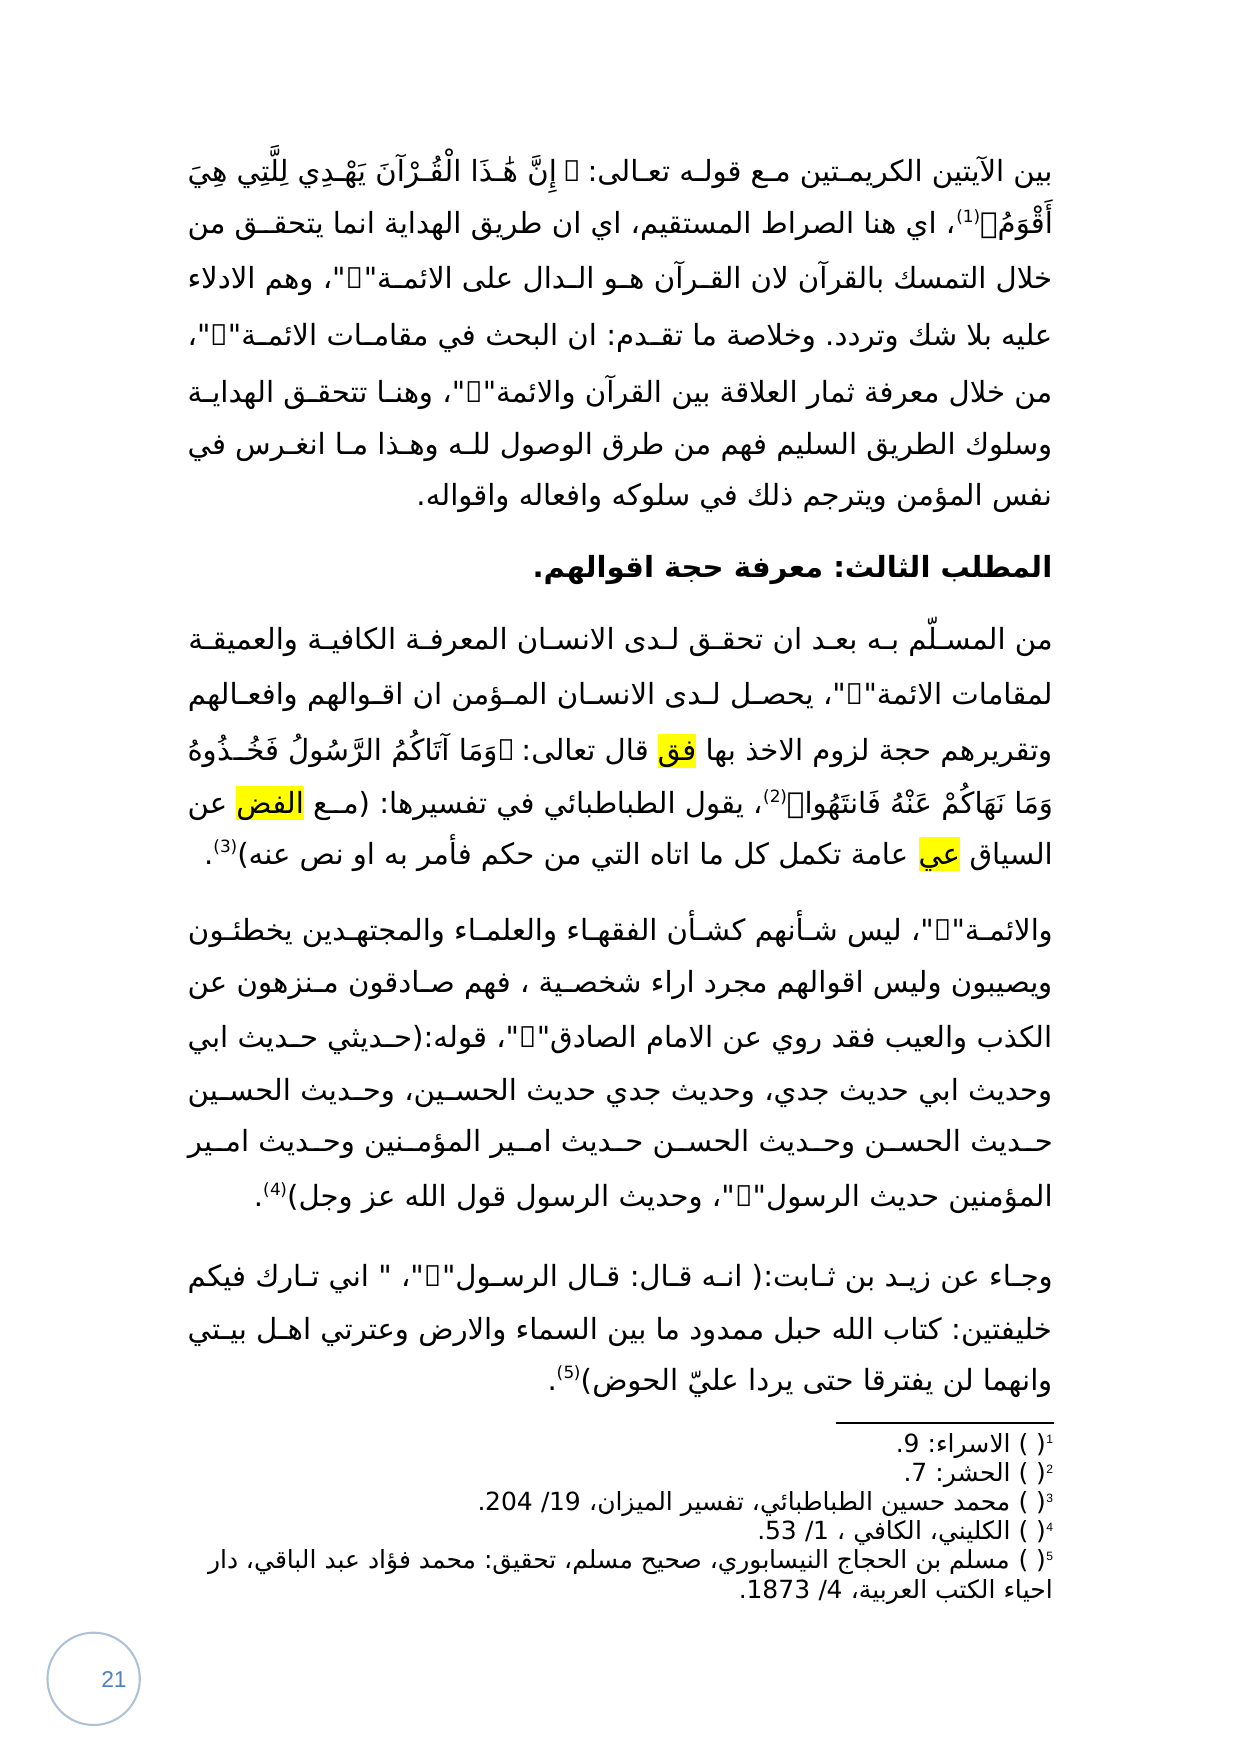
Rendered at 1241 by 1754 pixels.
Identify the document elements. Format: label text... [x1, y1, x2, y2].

text المطلب الثالث: معرفة حجة اقوالهم. [187, 550, 1053, 584]
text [187, 150, 1053, 512]
text وجاء عن زيد بن ثابت:( انه قال: قال الرسول""، " اني تارك فيكم خليفتين: كتاب الله حبل ممدود ما بين السماء والارض وعترتي اهل بيتي وانهما لن يفترقا حتى يردا عليّ الحوض)(). [187, 1256, 1053, 1397]
text من المسلّم به بعد ان تحقق لدى الانسان المعرفة الكافية والعميقة لمقامات الائمة""، يحصل لدى الانسان المؤمن ان اقوالهم وافعالهم وتقريرهم حجة لزوم الاخذ بها فق قال تعالى: وَمَا آتَاكُمُ الرَّسُولُ فَخُذُوهُ وَمَا نَهَاكُمْ عَنْهُ فَانتَهُوا()، يقول الطباطبائي في تفسيرها: (مع الفض عن السياق عي عامة تكمل كل ما اتاه التي من حكم فأمر به او نص عنه)(). [187, 622, 1053, 871]
text والائمة""، ليس شأنهم كشأن الفقهاء والعلماء والمجتهدين يخطئون ويصيبون وليس اقوالهم مجرد اراء شخصية ، فهم صادقون منزهون عن الكذب والعيب فقد روي عن الامام الصادق""، قوله:(حديثي حديث ابي وحديث ابي حديث جدي، وحديث جدي حديث الحسين، وحديث الحسين حديث الحسن وحديث الحسن حديث امير المؤمنين وحديث امير المؤمنين حديث الرسول""، وحديث الرسول قول الله عز وجل)(). [187, 909, 1053, 1215]
